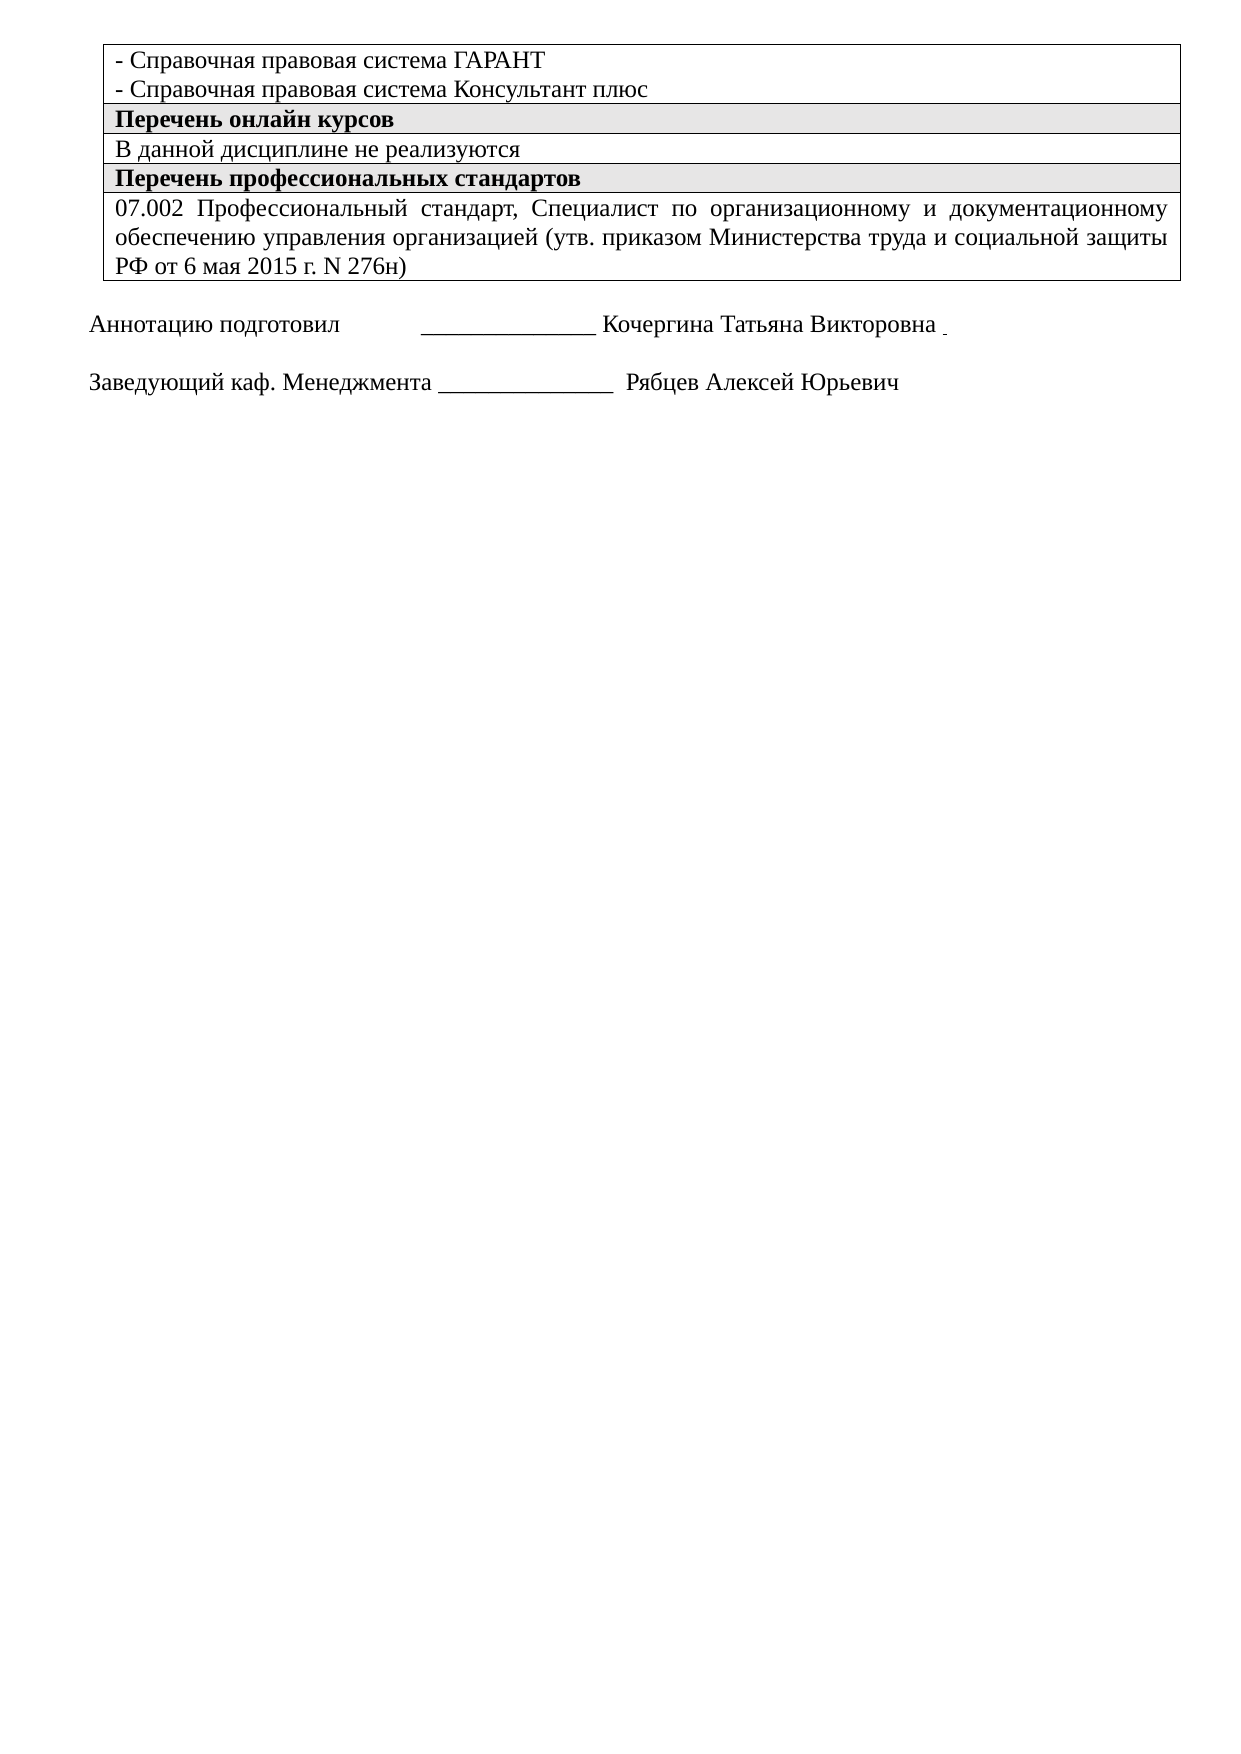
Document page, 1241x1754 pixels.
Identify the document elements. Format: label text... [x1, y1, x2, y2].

text Заведующий каф. Менеджмента ______________ Рябцев Алексей Юрьевич [88, 367, 1181, 396]
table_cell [104, 45, 1180, 103]
table_cell Перечень профессиональных стандартов [104, 164, 1180, 192]
text Аннотацию подготовил ______________ Кочергина Татьяна Викторовна [88, 309, 1181, 338]
table_cell Перечень онлайн курсов [104, 104, 1180, 133]
table_cell 07.002 Профессиональный стандарт, Специалист по организационному и документационному обеспечению управления организацией (утв. приказом Министерства труда и социальной защиты РФ от 6 мая 2015 г. N 276н) [104, 193, 1180, 279]
table_cell В данной дисциплине не реализуются [104, 134, 1180, 162]
